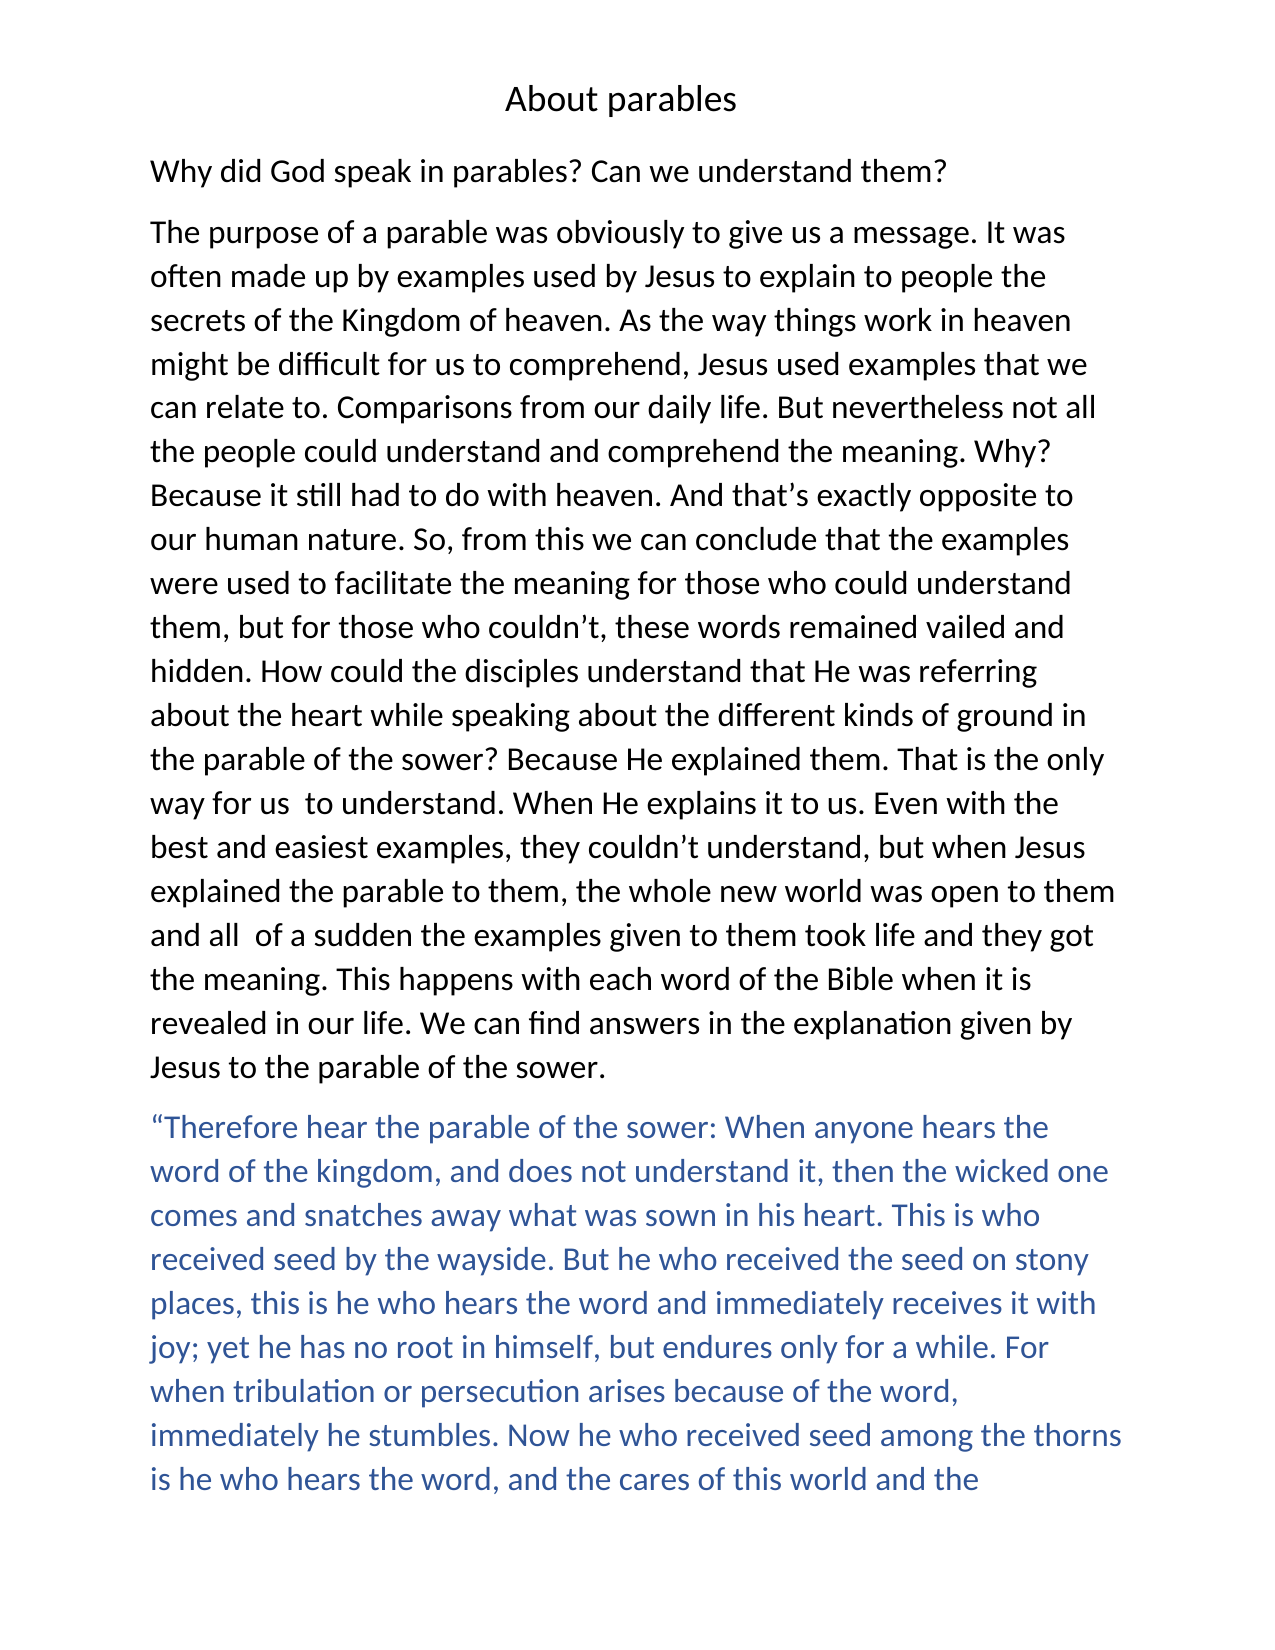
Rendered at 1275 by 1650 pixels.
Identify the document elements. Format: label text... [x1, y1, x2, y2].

text The purpose of a parable was obviously to give us a message. It was often made up by examples used by Jesus to explain to people the secrets of the Kingdom of heaven. As the way things work in heaven might be difficult for us to comprehend, Jesus used examples that we can relate to. Comparisons from our daily life. But nevertheless not all the people could understand and comprehend the meaning. Why? Because it still had to do with heaven. And that’s exactly opposite to our human nature. So, from this we can conclude that the examples were used to facilitate the meaning for those who could understand them, but for those who couldn’t, these words remained vailed and hidden. How could the disciples understand that He was referring about the heart while speaking about the different kinds of ground in the parable of the sower? Because He explained them. That is the only way for us to understand. When He explains it to us. Even with the best and easiest examples, they couldn’t understand, but when Jesus explained the parable to them, the whole new world was open to them and all of a sudden the examples given to them took life and they got the meaning. This happens with each word of the Bible when it is revealed in our life. We can find answers in the explanation given by Jesus to the parable of the sower. [150, 211, 1125, 1087]
text Why did God speak in parables? Can we understand them? [150, 150, 1125, 191]
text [150, 1106, 1125, 1499]
